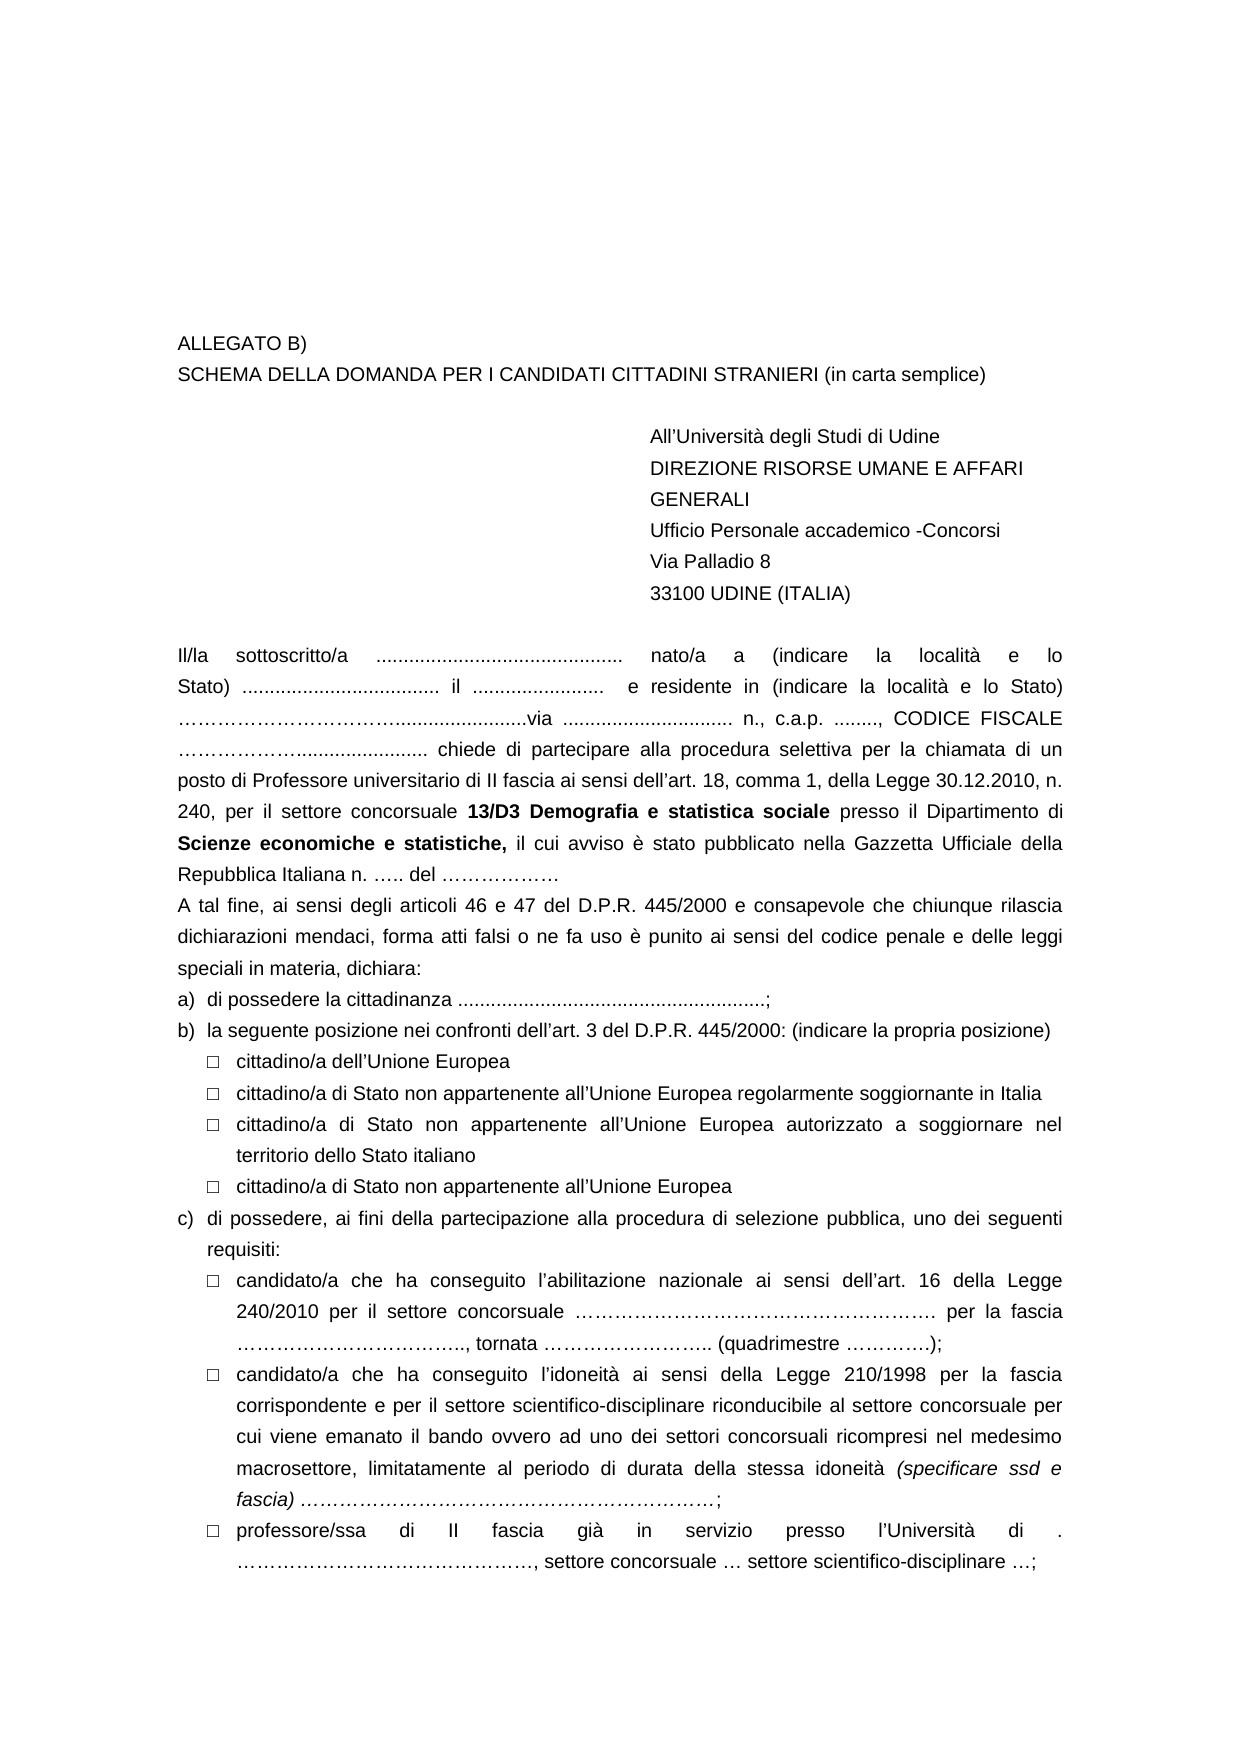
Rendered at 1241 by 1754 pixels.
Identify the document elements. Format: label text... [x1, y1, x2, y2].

text A tal fine, ai sensi degli articoli 46 e 47 del D.P.R. 445/2000 e consapevole che chiunque rilascia dichiarazioni mendaci, forma atti falsi o ne fa uso è punito ai sensi del codice penale e delle leggi speciali in materia, dichiara: [177, 887, 1064, 981]
text All’Università degli Studi di Udine [650, 419, 1078, 450]
text □ candidato/a che ha conseguito l’idoneità ai sensi della Legge 210/1998 per la fascia corrispondente e per il settore scientifico-disciplinare riconducibile al settore concorsuale per cui viene emanato il bando ovvero ad uno dei settori concorsuali ricompresi nel medesimo macrosettore, limitatamente al periodo di durata della stessa idoneità (specificare ssd e fascia) ………………………………………………………; [207, 1356, 1064, 1512]
text □ professore/ssa di II fascia già in servizio presso l’Università di .………………………………………, settore concorsuale … settore scientifico-disciplinare …; [207, 1512, 1064, 1575]
text Via Palladio 8 [650, 544, 1078, 575]
text □ cittadino/a di Stato non appartenente all’Unione Europea autorizzato a soggiornare nel territorio dello Stato italiano [207, 1106, 1064, 1169]
text □ cittadino/a di Stato non appartenente all’Unione Europea [207, 1169, 1064, 1200]
text 33100 UDINE (ITALIA) [650, 575, 1078, 606]
text Ufficio Personale accademico -Concorsi [650, 512, 1078, 544]
list la seguente posizione nei confronti dell’art. 3 del D.P.R. 445/2000: (indicare la propria posizione) [177, 1012, 1064, 1044]
list di possedere la cittadinanza ........................................................; [177, 981, 1064, 1012]
text SCHEMA DELLA DOMANDA PER I CANDIDATI CITTADINI STRANIERI (in carta semplice) [177, 356, 1064, 387]
list di possedere, ai fini della partecipazione alla procedura di selezione pubblica, uno dei seguenti requisiti: [177, 1200, 1064, 1262]
text ALLEGATO B) [177, 325, 1064, 356]
text □ candidato/a che ha conseguito l’abilitazione nazionale ai sensi dell’art. 16 della Legge 240/2010 per il settore concorsuale ………………………………………………. per la fascia …………………………….., tornata …………………….. (quadrimestre ………….); [207, 1262, 1064, 1356]
text □ cittadino/a dell’Unione Europea [207, 1044, 1064, 1075]
text Il/la sottoscritto/a ............................................. nato/a a (indicare la località e lo Stato) .................................... il ........................ e residente in (indicare la località e lo Stato)……………………………........................via ............................... n., c.a.p. ........, CODICE FISCALE ………………........................ chiede di partecipare alla procedura selettiva per la chiamata di un posto di Professore universitario di II fascia ai sensi dell’art. 18, comma 1, della Legge 30.12.2010, n. 240, per il settore concorsuale 13/D3 Demografia e statistica sociale presso il Dipartimento di Scienze economiche e statistiche, il cui avviso è stato pubblicato nella Gazzetta Ufficiale della Repubblica Italiana n. ….. del ……………… [177, 637, 1064, 887]
text □ cittadino/a di Stato non appartenente all’Unione Europea regolarmente soggiornante in Italia [207, 1075, 1064, 1106]
text DIREZIONE RISORSE UMANE E AFFARI GENERALI [650, 450, 1078, 512]
